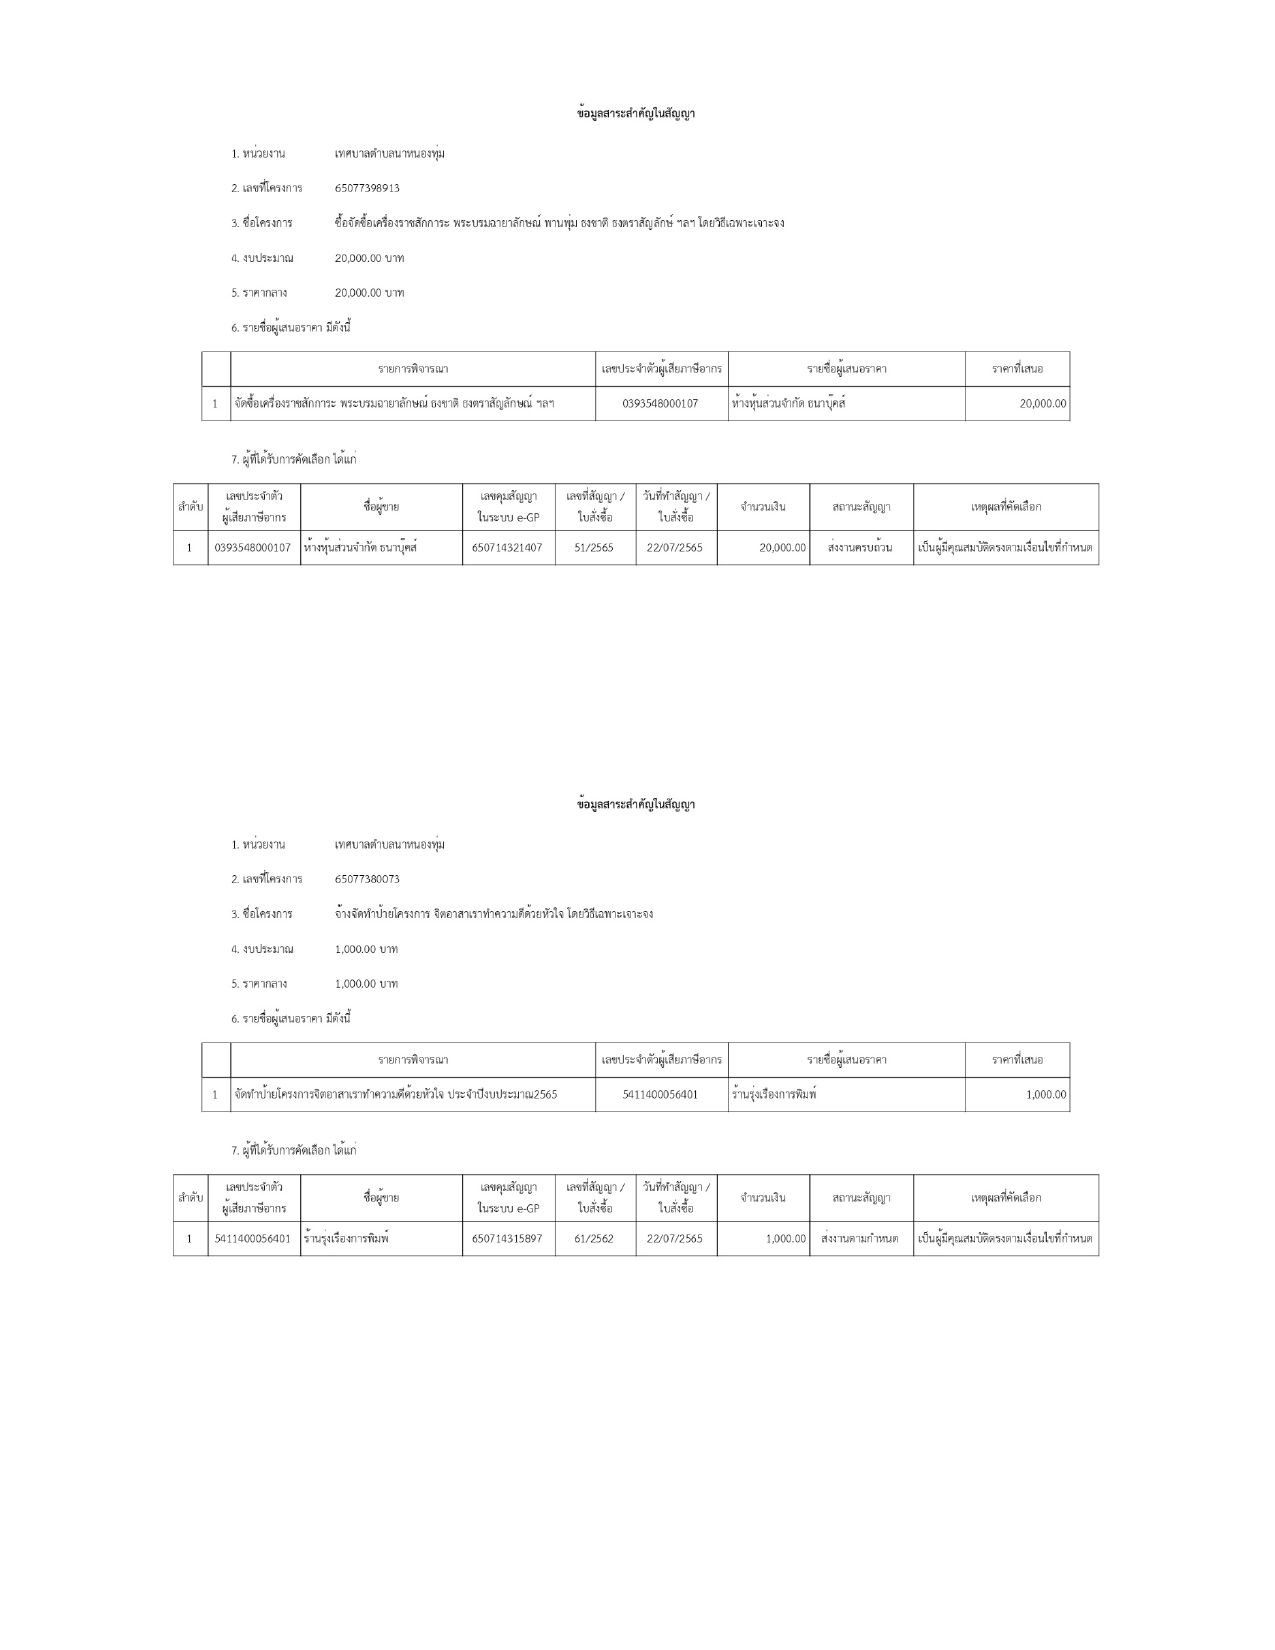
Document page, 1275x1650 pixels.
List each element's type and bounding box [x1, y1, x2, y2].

picture [150, 764, 1124, 1454]
picture [150, 73, 1124, 763]
